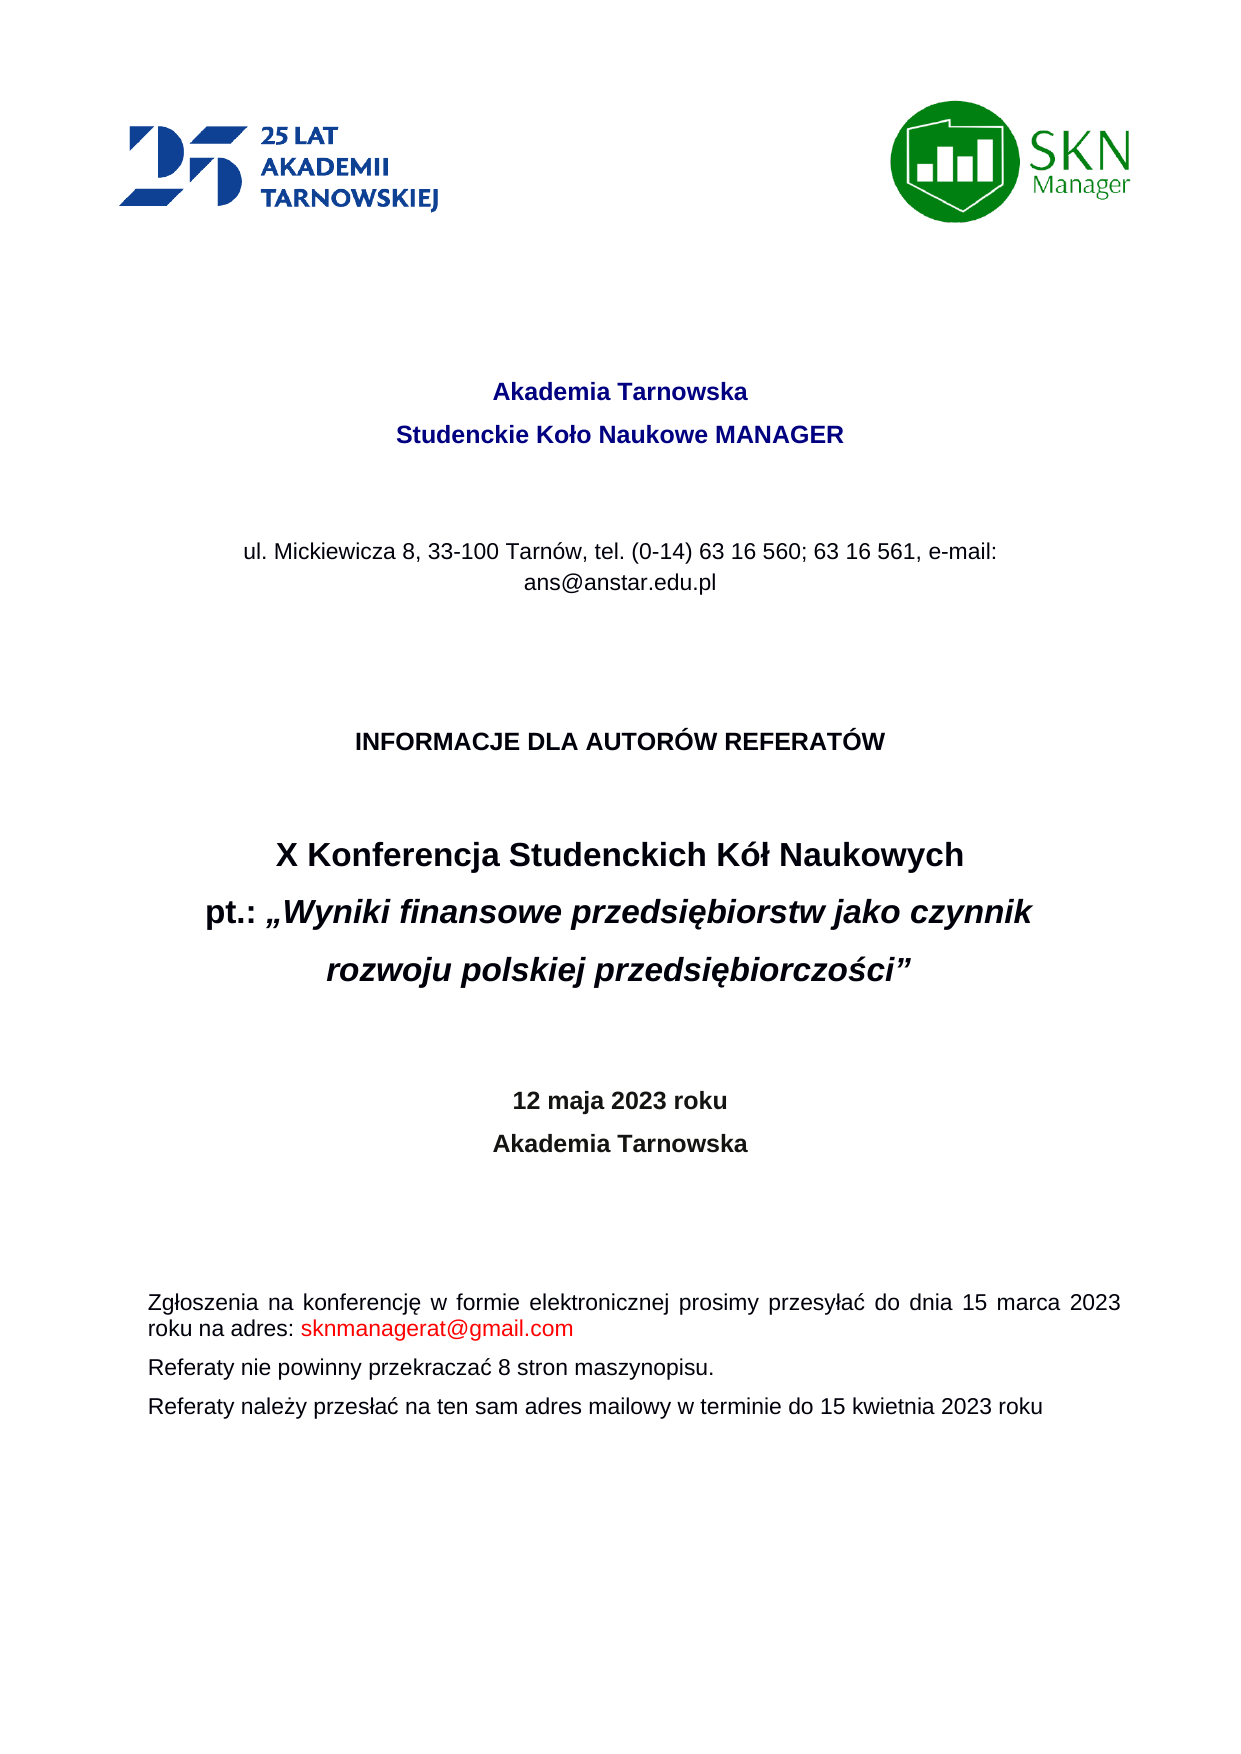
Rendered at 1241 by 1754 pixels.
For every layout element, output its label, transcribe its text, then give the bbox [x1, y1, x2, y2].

picture [73, 73, 483, 269]
text Zgłoszenia na konferencję w formie elektronicznej prosimy przesyłać do dnia 15 marca 2023 roku na adres: sknmanagerat@gmail.com [148, 1289, 1122, 1342]
text Studenckie Koło Naukowe MANAGER [148, 421, 1093, 449]
text ul. Mickiewicza 8, 33-100 Tarnów, tel. (0-14) 63 16 560; 63 16 561, e-mail: ans@anstar.edu.pl [148, 538, 1093, 595]
text INFORMACJE DLA AUTORÓW REFERATÓW [148, 727, 1093, 756]
text 12 maja 2023 roku Akademia Tarnowska [148, 1086, 1093, 1158]
text Referaty należy przesłać na ten sam adres mailowy w terminie do 15 kwietnia 2023 roku [148, 1393, 1093, 1419]
text Akademia Tarnowska [148, 377, 1093, 406]
text Referaty nie powinny przekraczać 8 stron maszynopisu. [148, 1354, 1093, 1381]
text pt.: „Wyniki finansowe przedsiębiorstw jako czynnik rozwoju polskiej przedsiębiorczości” [148, 893, 1093, 989]
picture [869, 61, 1170, 262]
text X Konferencja Studenckich Kół Naukowych [148, 835, 1093, 873]
